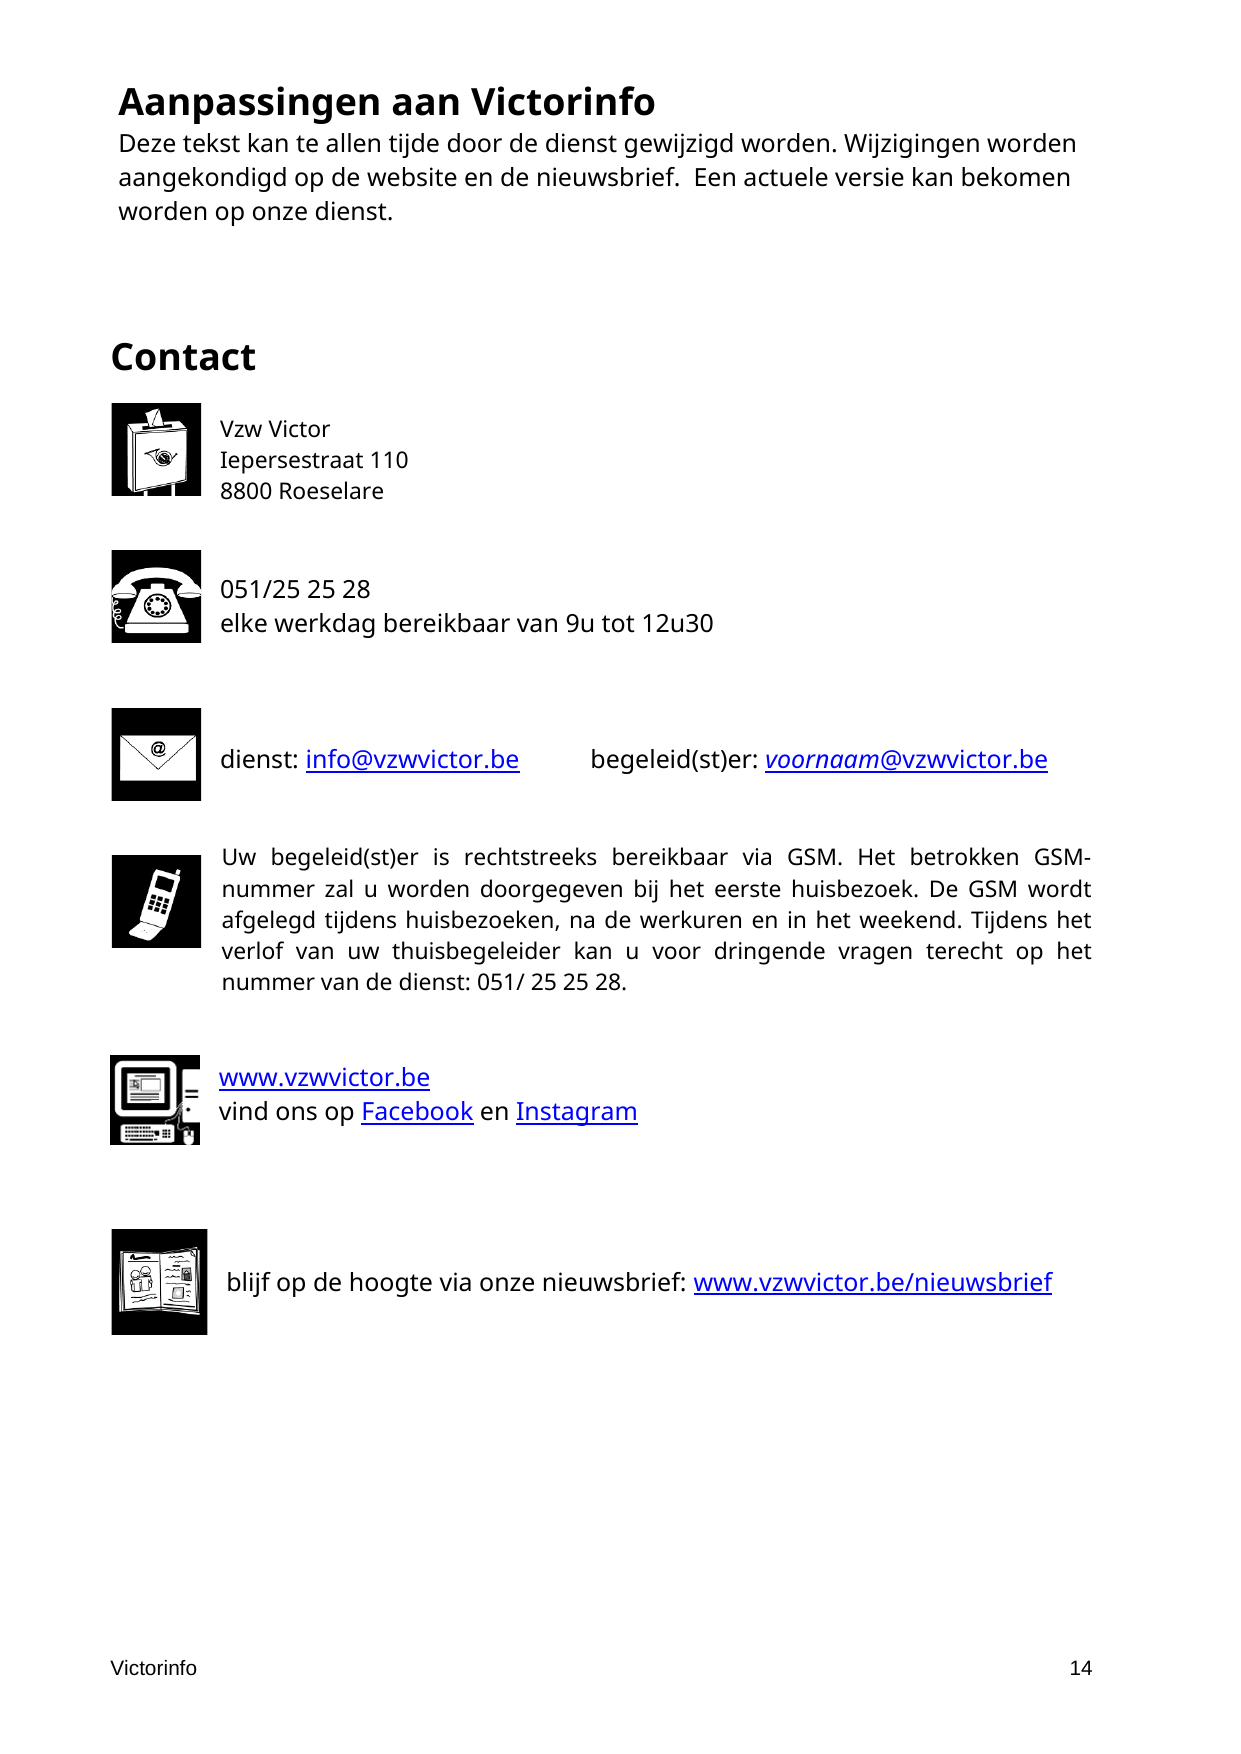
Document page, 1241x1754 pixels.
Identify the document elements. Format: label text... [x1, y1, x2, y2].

picture [110, 1229, 207, 1333]
text 051/25 25 28 [201, 572, 1092, 606]
text elke werkdag bereikbaar van 9u tot 12u30 [201, 606, 1092, 640]
picture [110, 550, 201, 641]
picture [110, 1055, 200, 1145]
text Uw begeleid(st)er is rechtstreeks bereikbaar via GSM. Het betrokken GSM-nummer zal u worden doorgegeven bij het eerste huisbezoek. De GSM wordt afgelegd tijdens huisbezoeken, na de werkuren en in het weekend. Tijdens het verlof van uw thuisbegeleider kan u voor dringende vragen terecht op het nummer van de dienst: 051/ 25 25 28. [221, 841, 1092, 997]
text vind ons op Facebook en Instagram [200, 1094, 1092, 1128]
text dienst: info@vzwvictor.be begeleid(st)er: voornaam@vzwvictor.be [201, 742, 1092, 776]
text Contact [110, 330, 1092, 381]
picture [110, 855, 201, 946]
text Vzw Victor [201, 412, 1092, 444]
picture [110, 708, 201, 799]
text blijf op de hoogte via onze nieuwsbrief: www.vzwvictor.be/nieuwsbrief [207, 1264, 1092, 1298]
picture [110, 403, 201, 494]
text Deze tekst kan te allen tijde door de dienst gewijzigd worden. Wijzigingen worden aangekondigd op de website en de nieuwsbrief. Een actuele versie kan bekomen worden op onze dienst. [118, 126, 1092, 228]
text www.vzwvictor.be [200, 1060, 1092, 1094]
text Aanpassingen aan Victorinfo [118, 75, 1092, 126]
text Iepersestraat 110 [201, 444, 1092, 475]
text 8800 Roeselare [110, 475, 1092, 506]
